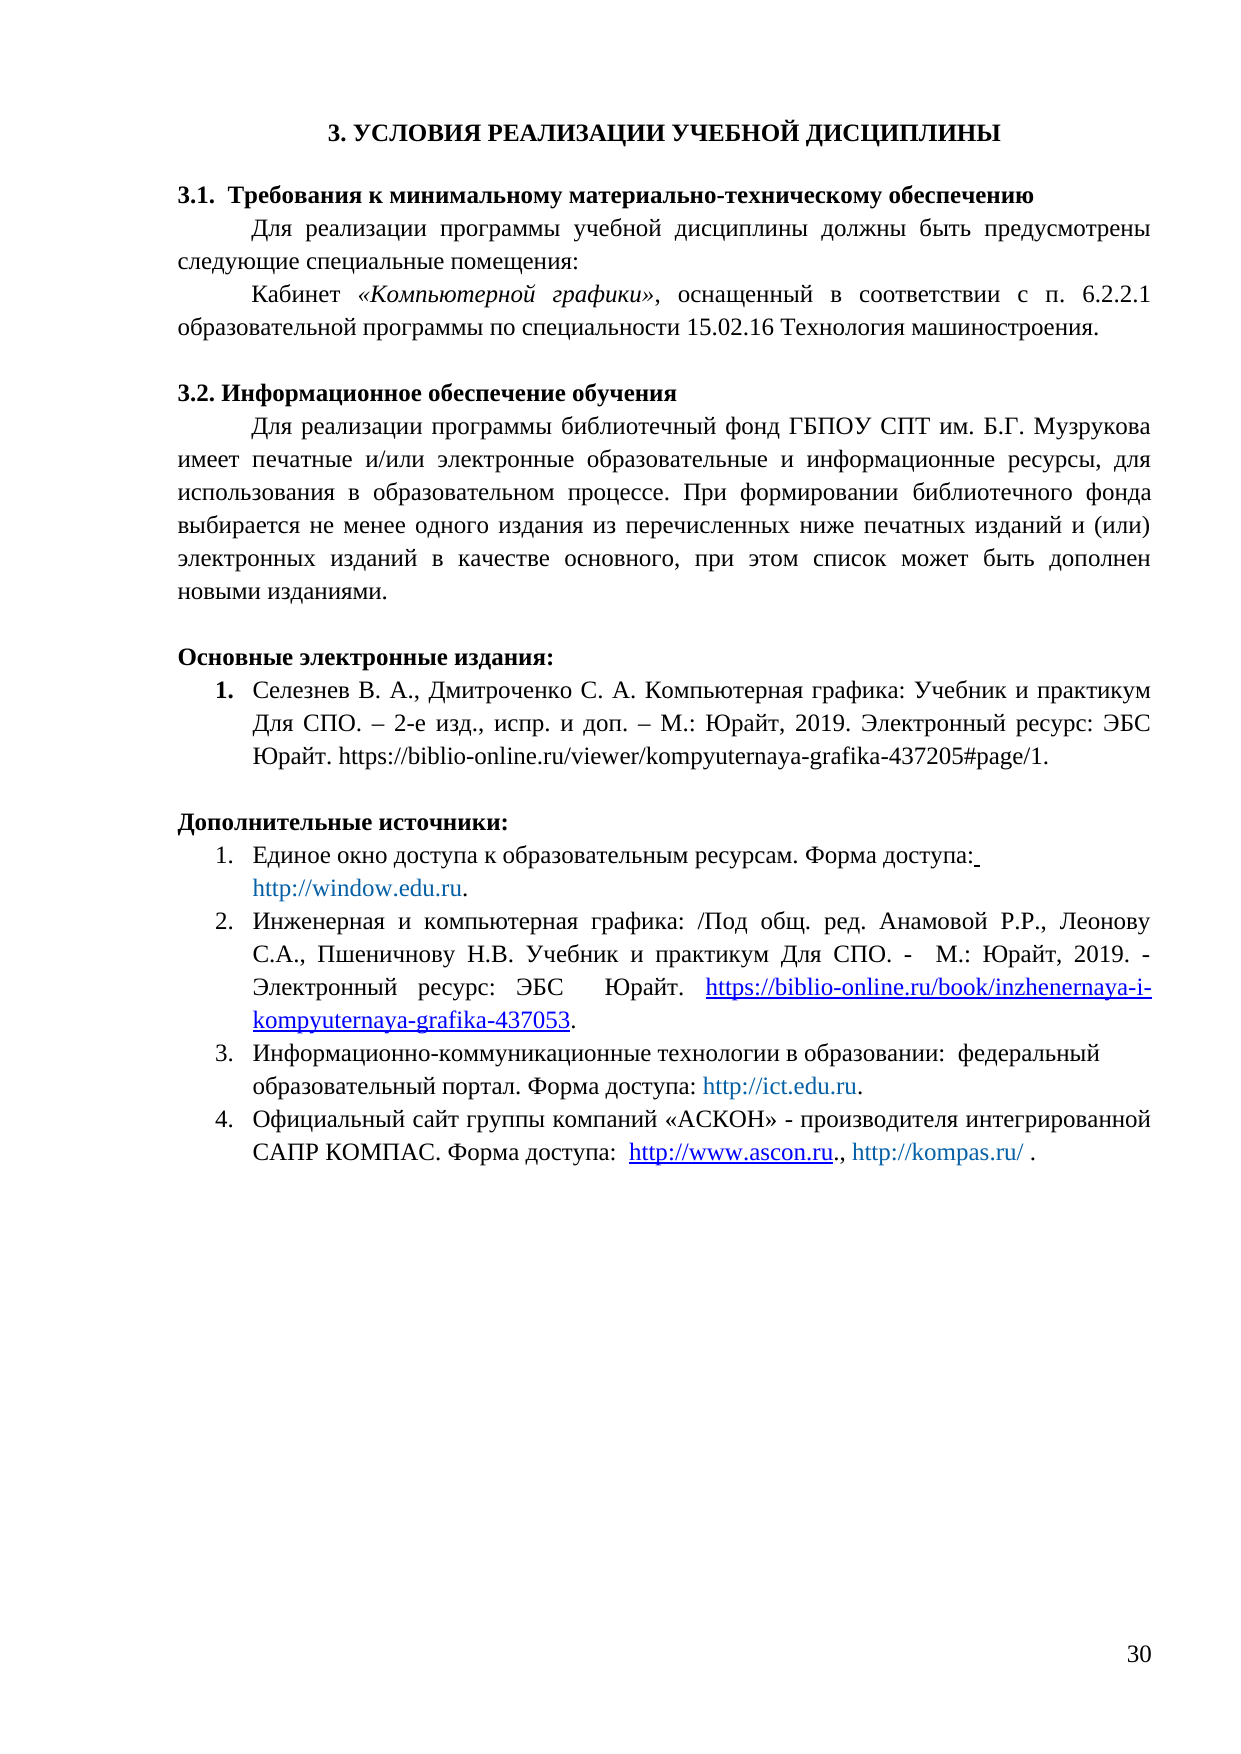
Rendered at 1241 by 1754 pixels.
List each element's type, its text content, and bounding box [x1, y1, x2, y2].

list Официальный сайт группы компаний «АСКОН» - производителя интегрированной САПР КОМПАС. Форма доступа: http://www.ascon.ru., http://kompas.ru/ . [215, 1104, 1152, 1166]
text Для реализации программы учебной дисциплины должны быть предусмотрены следующие специальные помещения: [177, 213, 1152, 275]
text 3. условия реализации учебной дисциплины [177, 118, 1152, 147]
list Инженерная и компьютерная графика: /Под общ. ред. Анамовой Р.Р., Леонову С.А., Пшеничнову Н.В. Учебник и практикум Для СПО. - М.: Юрайт, 2019. - Электронный ресурс: ЭБС Юрайт. https://biblio-online.ru/book/inzhenernaya-i-kompyuternaya-grafika-437053. [215, 906, 1152, 1034]
text Дополнительные источники: [177, 807, 1152, 836]
text 3.2. Информационное обеспечение обучения [177, 378, 1152, 407]
text Кабинет «Компьютерной графики», оснащенный в соответствии с п. 6.2.2.1 образовательной программы по специальности 15.02.16 Технология машиностроения. [177, 279, 1152, 341]
list Селезнев В. А., Дмитроченко С. А. Компьютерная графика: Учебник и практикум Для СПО. – 2-е изд., испр. и доп. – М.: Юрайт, 2019. Электронный ресурс: ЭБС Юрайт. https://biblio-online.ru/viewer/kompyuternaya-grafika-437205#page/1. [215, 675, 1152, 770]
list Единое окно доступа к образовательным ресурсам. Форма доступа: http://window.edu.ru. [215, 840, 1152, 902]
list Информационно-коммуникационные технологии в образовании: федеральный образовательный портал. Форма доступа: http://ict.edu.ru. [215, 1038, 1152, 1100]
text Основные электронные издания: [177, 642, 1152, 671]
text 3.1. Требования к минимальному материально-техническому обеспечению [177, 180, 1152, 209]
text Для реализации программы библиотечный фонд ГБПОУ СПТ им. Б.Г. Музрукова имеет печатные и/или электронные образовательные и информационные ресурсы, для использования в образовательном процессе. При формировании библиотечного фонда выбирается не менее одного издания из перечисленных ниже печатных изданий и (или) электронных изданий в качестве основного, при этом список может быть дополнен новыми изданиями. [177, 411, 1152, 605]
